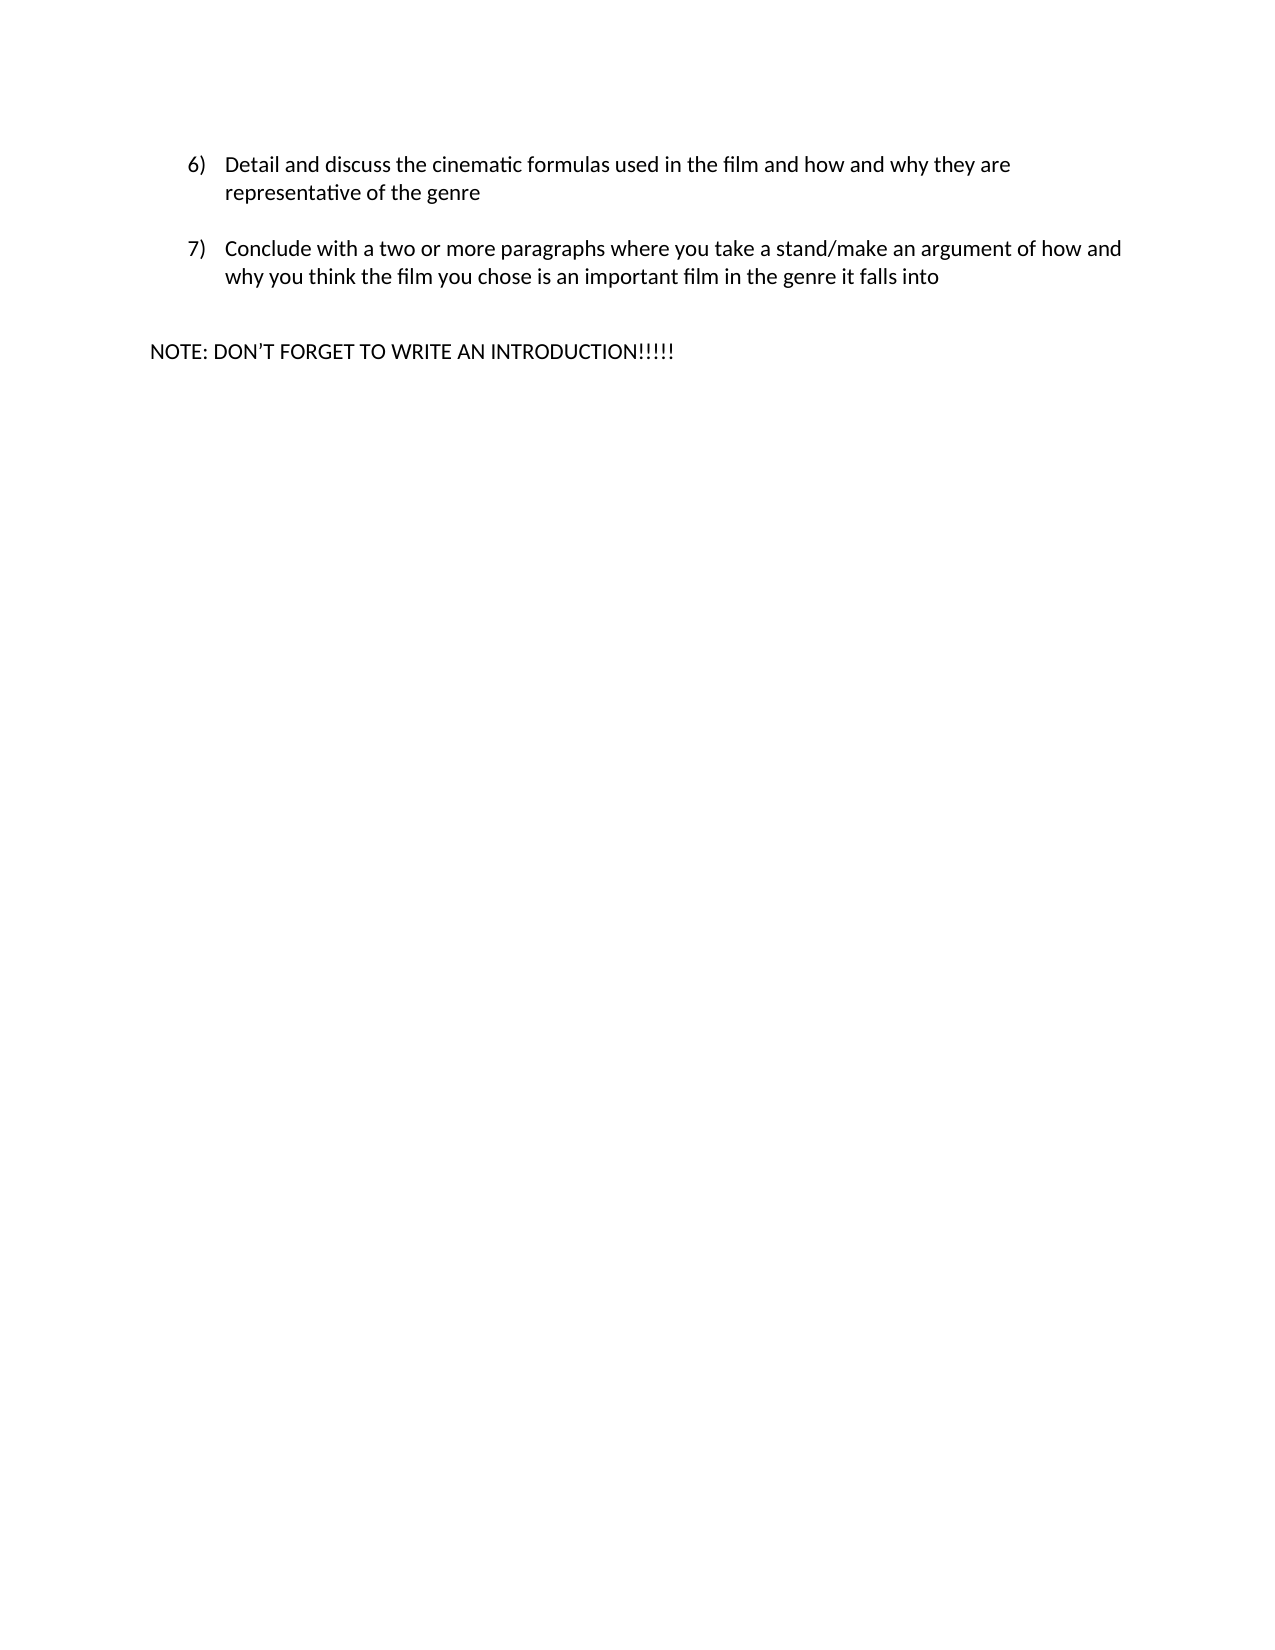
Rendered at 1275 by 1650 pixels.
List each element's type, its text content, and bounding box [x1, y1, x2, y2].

text NOTE: DON’T FORGET TO WRITE AN INTRODUCTION!!!!! [150, 337, 1125, 365]
list Conclude with a two or more paragraphs where you take a stand/make an argument of how and why you think the film you chose is an important film in the genre it falls into [187, 234, 1125, 290]
list Detail and discuss the cinematic formulas used in the film and how and why they are representative of the genre [187, 150, 1125, 206]
